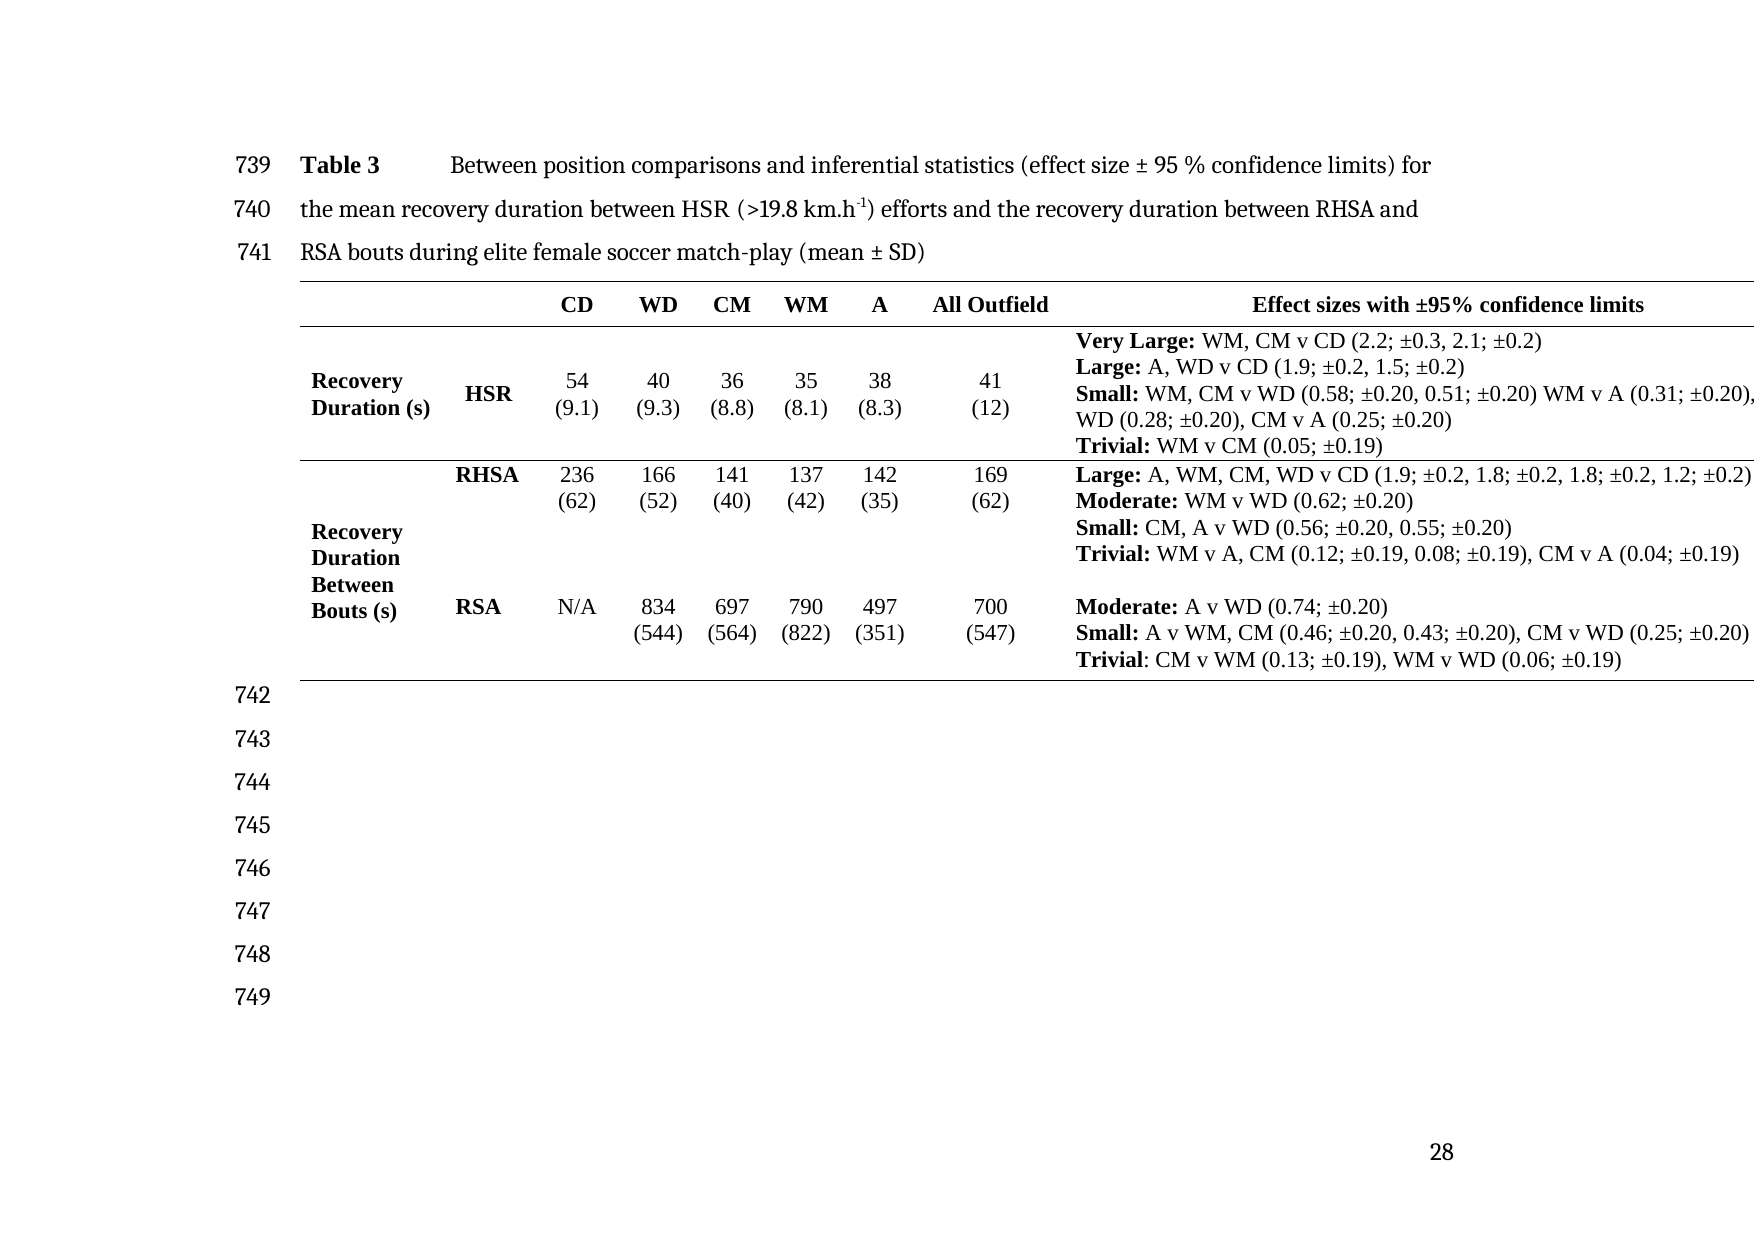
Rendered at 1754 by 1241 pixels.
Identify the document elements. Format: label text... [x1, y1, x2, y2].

table_cell 54 (9.1) [533, 327, 621, 460]
table_cell 35 (8.1) [769, 327, 843, 460]
table_header [444, 282, 533, 326]
table_header A [843, 282, 917, 326]
table_cell 137 (42) 790 (822) [769, 461, 843, 680]
table_cell Large: A, WM, CM, WD v CD (1.9; ±0.2, 1.8; ±0.2, 1.8; ±0.2, 1.2; ±0.2) Moderate: WM v WD (0.62; ±0.20) Small: CM, A v WD (0.56; ±0.20, 0.55; ±0.20) Trivial: WM v A, CM (0.12; ±0.19, 0.08; ±0.19), CM v A (0.04; ±0.19) Moderate: A v WD (0.74; ±0.20) Small: A v WM, CM (0.46; ±0.20, 0.43; ±0.20), CM v WD (0.25; ±0.20) Trivial: CM v WM (0.13; ±0.19), WM v WD (0.06; ±0.19) [1064, 461, 1754, 680]
table_cell 41 (12) [917, 327, 1064, 460]
table_header Effect sizes with ±95% confidence limits [1064, 282, 1754, 326]
table_cell Recovery Duration (s) [300, 327, 444, 460]
table_cell Very Large: WM, CM v CD (2.2; ±0.3, 2.1; ±0.2) Large: A, WD v CD (1.9; ±0.2, 1.5; ±0.2) Small: WM, CM v WD (0.58; ±0.20, 0.51; ±0.20) WM v A (0.31; ±0.20), A v WD (0.28; ±0.20), CM v A (0.25; ±0.20) Trivial: WM v CM (0.05; ±0.19) [1064, 327, 1754, 460]
table_cell 166 (52) 834 (544) [621, 461, 695, 680]
table_header WD [621, 282, 695, 326]
table_cell 36 (8.8) [695, 327, 769, 460]
table_header [300, 282, 444, 326]
table_cell 141 (40) 697 (564) [695, 461, 769, 680]
table_header WM [769, 282, 843, 326]
table_cell 40 (9.3) [621, 327, 695, 460]
table_cell HSR [444, 327, 533, 460]
table_cell Recovery Duration Between Bouts (s) [300, 461, 444, 680]
table_cell 169 (62) 700 (547) [917, 461, 1064, 680]
table_cell 38 (8.3) [843, 327, 917, 460]
text Table 3 Between position comparisons and inferential statistics (effect size ± 95 % confidence limits) for the mean recovery duration between HSR (>19.8 km.h-1) efforts and the recovery duration between RHSA and RSA bouts during elite female soccer match-play (mean ± SD) [300, 150, 1454, 267]
table_cell 142 (35) 497 (351) [843, 461, 917, 680]
table_header All Outfield [917, 282, 1064, 326]
table_cell 236 (62) N/A [533, 461, 621, 680]
table_cell RHSA RSA [444, 461, 533, 680]
table_header CD [533, 282, 621, 326]
table_header CM [695, 282, 769, 326]
